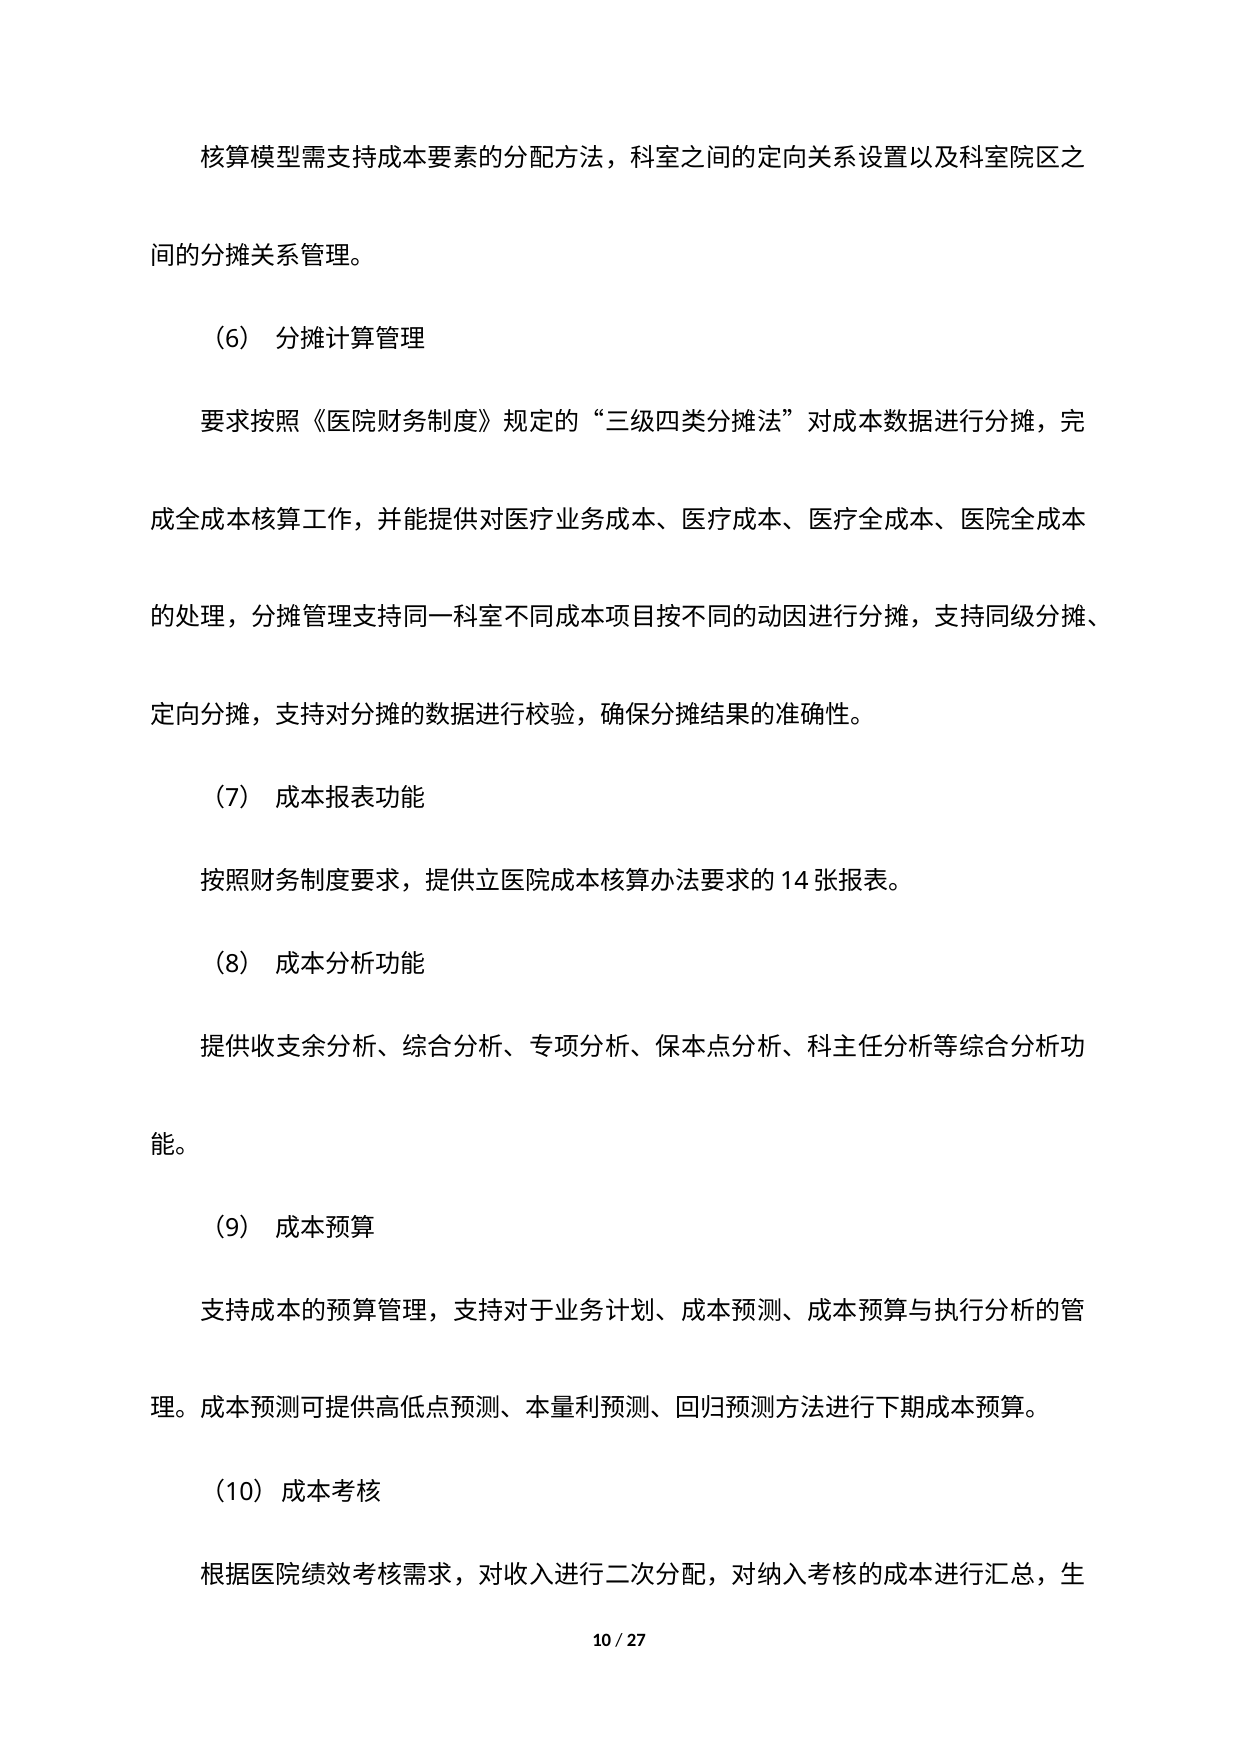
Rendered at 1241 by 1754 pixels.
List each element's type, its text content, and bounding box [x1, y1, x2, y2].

list 成本考核 [200, 1457, 1087, 1522]
text 按照财务制度要求，提供立医院成本核算办法要求的14张报表。 [150, 846, 1087, 911]
text 核算模型需支持成本要素的分配方法，科室之间的定向关系设置以及科室院区之间的分摊关系管理。 [150, 123, 1087, 286]
list 成本预算 [200, 1193, 1087, 1258]
list 成本分析功能 [200, 929, 1087, 994]
text 要求按照《医院财务制度》规定的“三级四类分摊法”对成本数据进行分摊，完成全成本核算工作，并能提供对医疗业务成本、医疗成本、医疗全成本、医院全成本的处理，分摊管理支持同一科室不同成本项目按不同的动因进行分摊，支持同级分摊、定向分摊，支持对分摊的数据进行校验，确保分摊结果的准确性。 [150, 387, 1087, 745]
text 提供收支余分析、综合分析、专项分析、保本点分析、科主任分析等综合分析功能。 [150, 1012, 1087, 1175]
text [150, 1540, 1087, 1605]
list 成本报表功能 [200, 763, 1087, 828]
list 分摊计算管理 [200, 304, 1087, 369]
text 支持成本的预算管理，支持对于业务计划、成本预测、成本预算与执行分析的管理。成本预测可提供高低点预测、本量利预测、回归预测方法进行下期成本预算。 [150, 1276, 1087, 1438]
